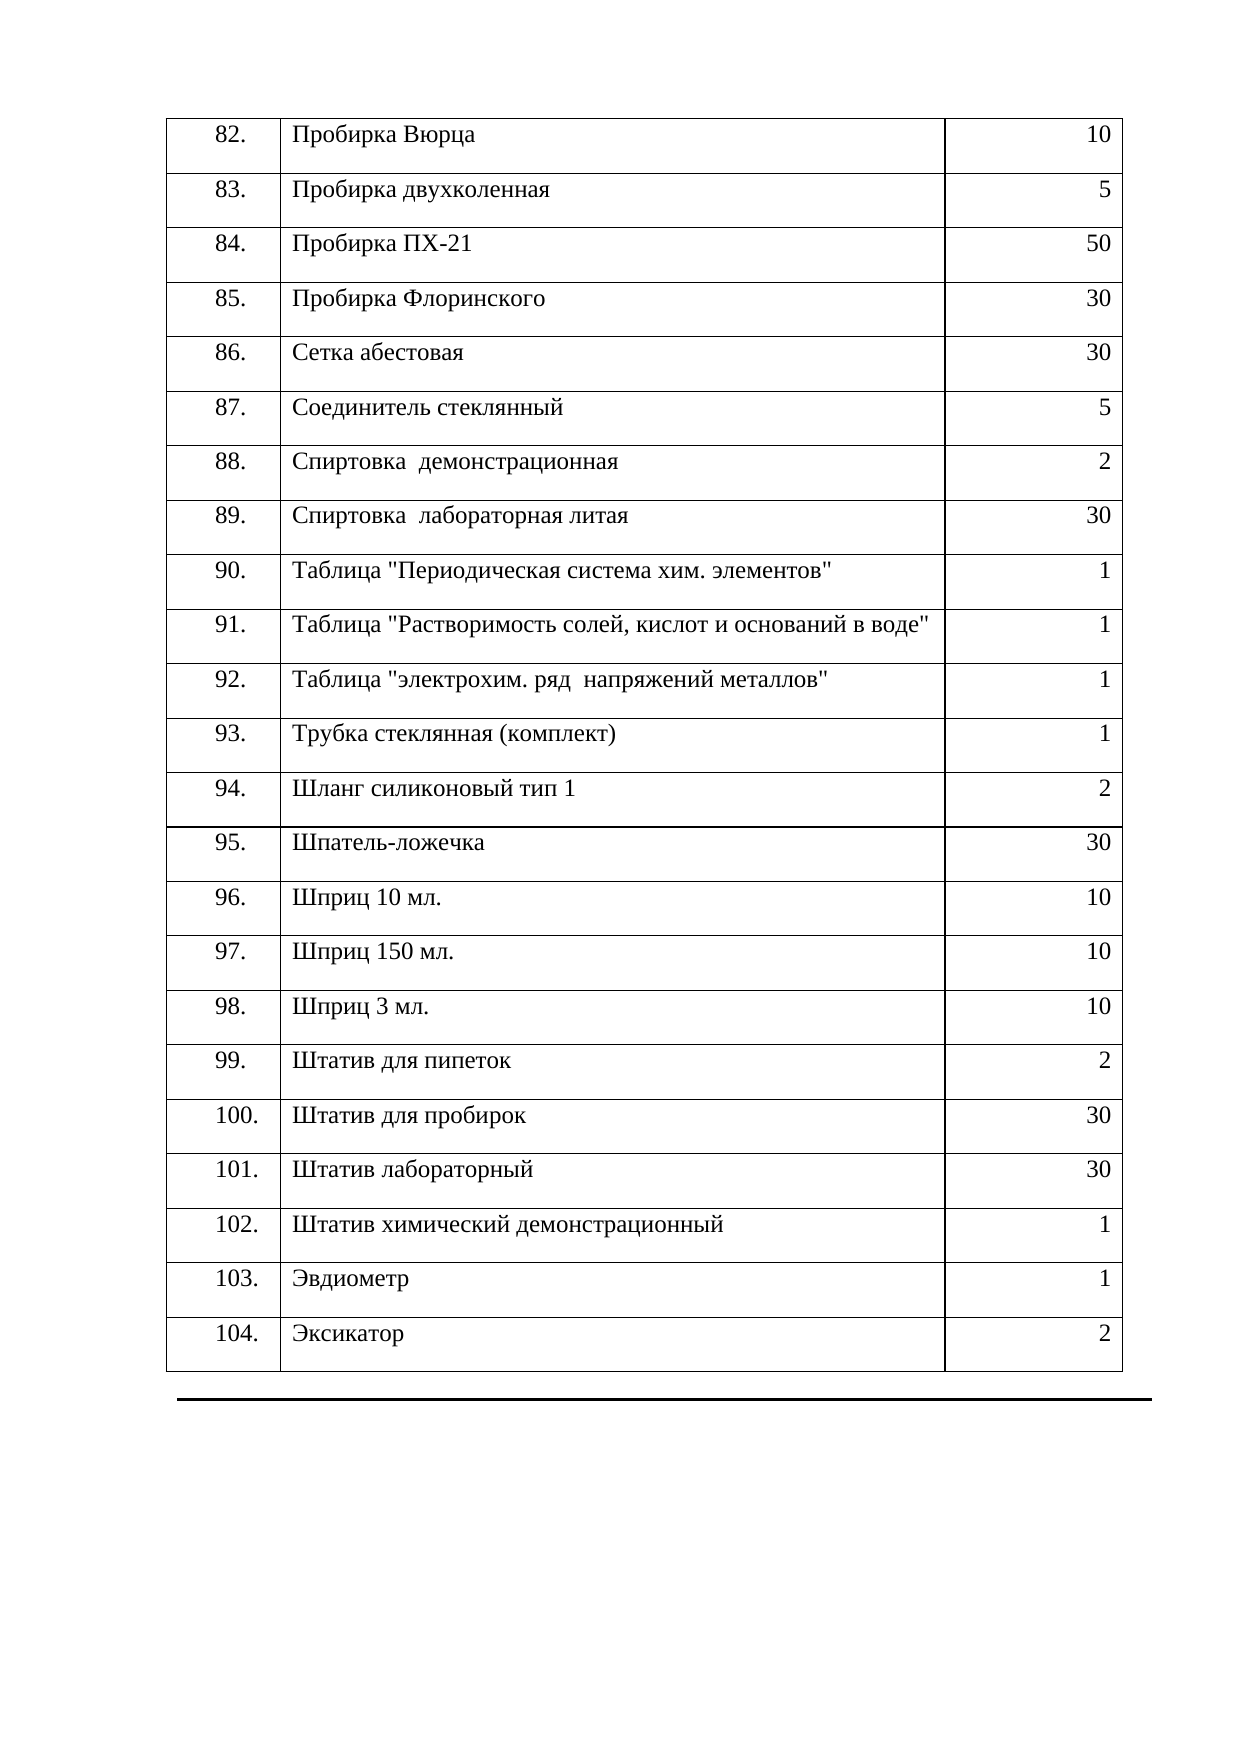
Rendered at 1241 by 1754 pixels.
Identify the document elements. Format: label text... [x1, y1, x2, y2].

table_cell [167, 828, 280, 881]
table_cell Эвдиометр [281, 1263, 944, 1317]
table_cell 1 [946, 1209, 1122, 1262]
table_cell Шланг силиконовый тип 1 [281, 773, 944, 826]
table_cell 1 [946, 610, 1122, 663]
table_cell [167, 664, 280, 717]
table_cell 50 [946, 228, 1122, 282]
table_cell Спиртовка демонстрационная [281, 446, 944, 499]
table_cell Штатив лабораторный [281, 1154, 944, 1208]
table_cell Соединитель стеклянный [281, 392, 944, 445]
table_cell [167, 773, 280, 826]
table_cell [167, 228, 280, 282]
table_cell [167, 337, 280, 391]
table_cell Штатив для пробирок [281, 1100, 944, 1153]
table_cell Пробирка двухколенная [281, 174, 944, 227]
table_cell 10 [946, 882, 1122, 935]
table_cell Штатив химический демонстрационный [281, 1209, 944, 1262]
table_cell Сетка абестовая [281, 337, 944, 391]
table_cell Шприц 10 мл. [281, 882, 944, 935]
table_cell 1 [946, 719, 1122, 772]
table_cell 2 [946, 1045, 1122, 1099]
table_cell [167, 555, 280, 608]
table_cell [167, 1263, 280, 1317]
table_cell [167, 174, 280, 227]
table_cell 30 [946, 828, 1122, 881]
table_cell Шприц 150 мл. [281, 936, 944, 990]
table_cell Пробирка Вюрца [281, 119, 944, 173]
table_cell Таблица "Периодическая система хим. элементов" [281, 555, 944, 608]
table_cell 1 [946, 664, 1122, 717]
table_cell 5 [946, 174, 1122, 227]
table_cell 1 [946, 1263, 1122, 1317]
table_cell Пробирка Флоринского [281, 283, 944, 336]
table_cell [167, 991, 280, 1044]
table_cell [167, 392, 280, 445]
table_cell 2 [946, 446, 1122, 499]
table_cell [167, 1045, 280, 1099]
table_cell [167, 446, 280, 499]
table_cell 2 [946, 1318, 1122, 1371]
table_cell 30 [946, 501, 1122, 554]
table_cell 30 [946, 283, 1122, 336]
table_cell [167, 1318, 280, 1371]
table_cell [167, 1154, 280, 1208]
table_cell Трубка стеклянная (комплект) [281, 719, 944, 772]
table_cell [167, 882, 280, 935]
table_cell 10 [946, 936, 1122, 990]
table_cell Спиртовка лабораторная литая [281, 501, 944, 554]
table_cell 1 [946, 555, 1122, 608]
table_cell Таблица "электрохим. ряд напряжений металлов" [281, 664, 944, 717]
table_cell Эксикатор [281, 1318, 944, 1371]
table_cell 30 [946, 337, 1122, 391]
table_cell [167, 1100, 280, 1153]
table_cell [167, 719, 280, 772]
table_cell 2 [946, 773, 1122, 826]
table_cell 10 [946, 119, 1122, 173]
table_cell Таблица "Растворимость солей, кислот и оснований в воде" [281, 610, 944, 663]
table_cell 5 [946, 392, 1122, 445]
table_cell 10 [946, 991, 1122, 1044]
table_cell 30 [946, 1100, 1122, 1153]
table_cell [167, 1209, 280, 1262]
table_cell Шпатель-ложечка [281, 828, 944, 881]
table_cell Пробирка ПХ-21 [281, 228, 944, 282]
table_cell [167, 283, 280, 336]
table_cell [167, 119, 280, 173]
table_cell Штатив для пипеток [281, 1045, 944, 1099]
table_cell 30 [946, 1154, 1122, 1208]
table_cell [167, 501, 280, 554]
table_cell [167, 610, 280, 663]
table_cell [167, 936, 280, 990]
table_cell Шприц 3 мл. [281, 991, 944, 1044]
